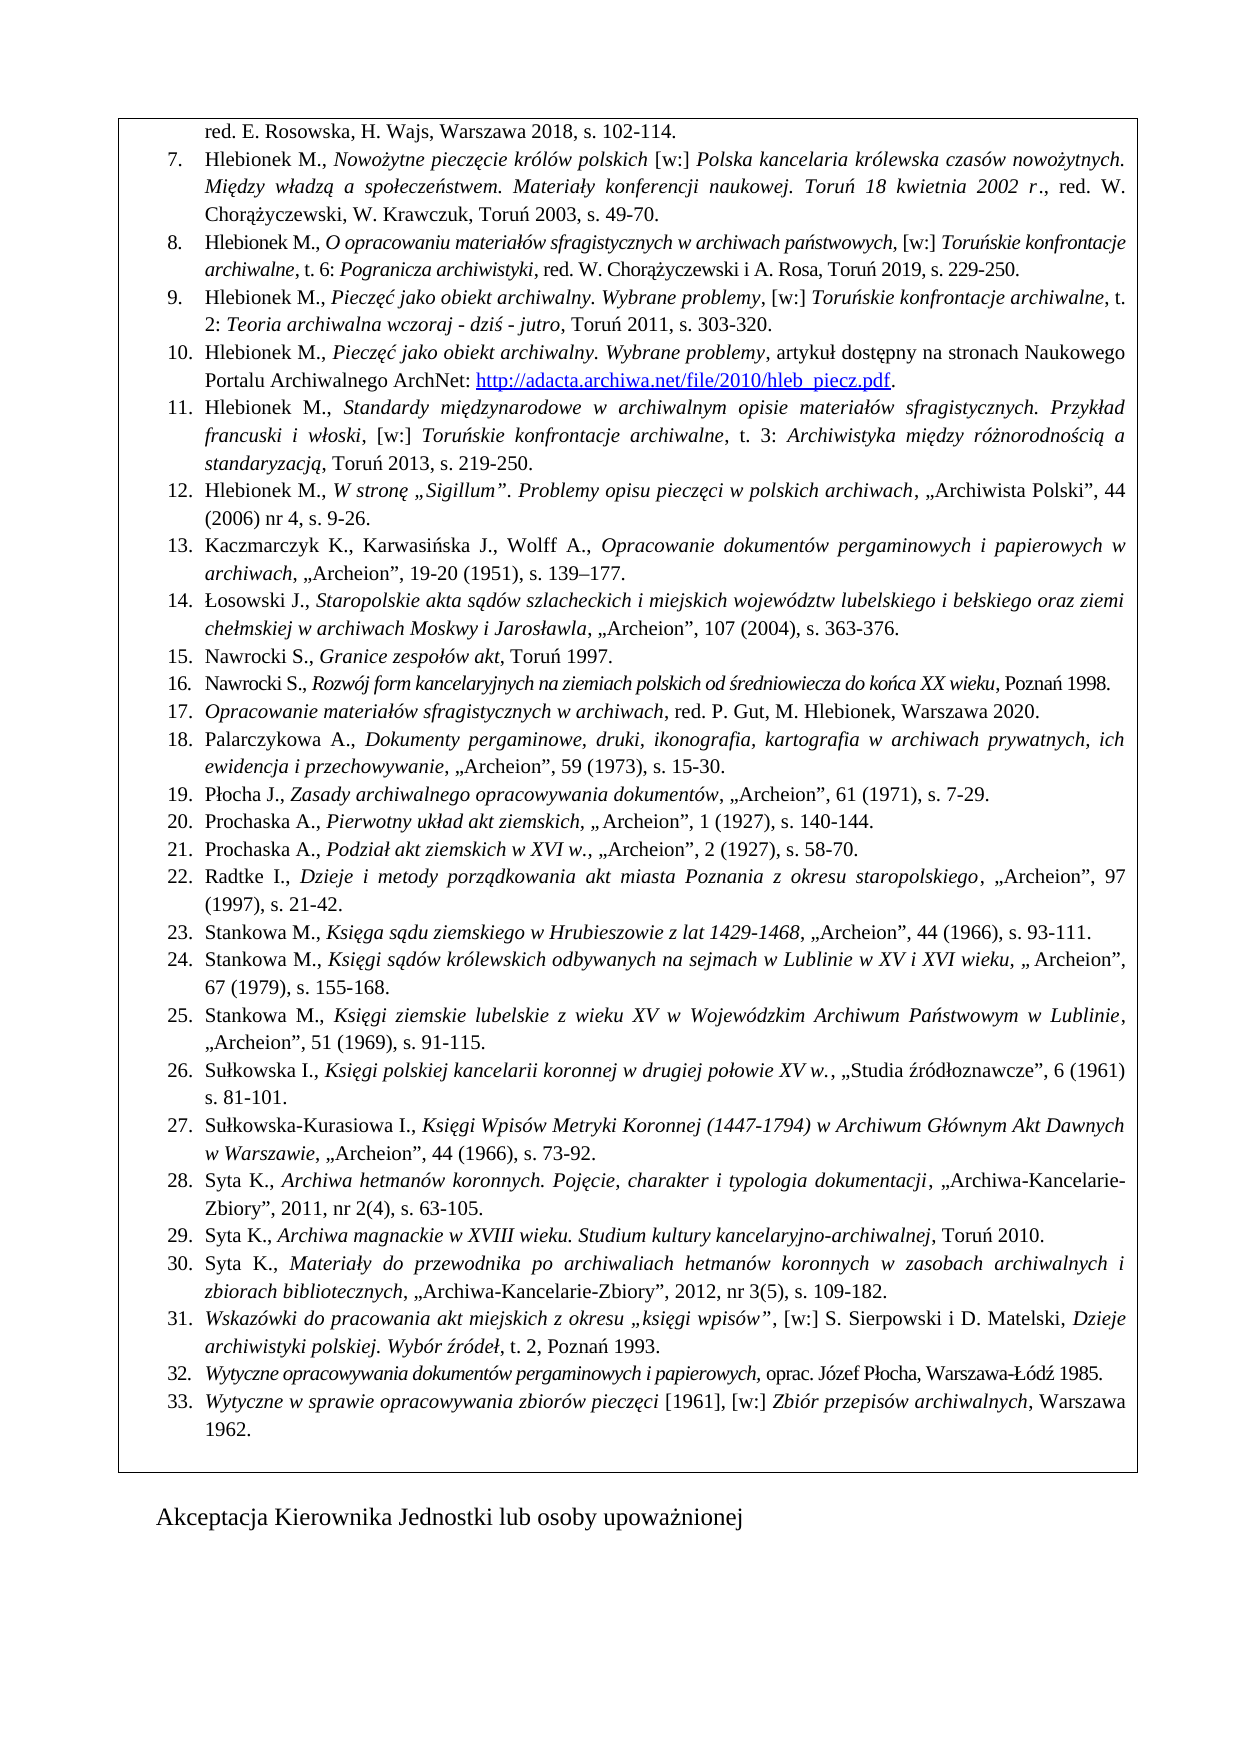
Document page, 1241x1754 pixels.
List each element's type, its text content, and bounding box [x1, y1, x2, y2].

text Akceptacja Kierownika Jednostki lub osoby upoważnionej [156, 1502, 1122, 1530]
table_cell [119, 119, 1137, 1472]
